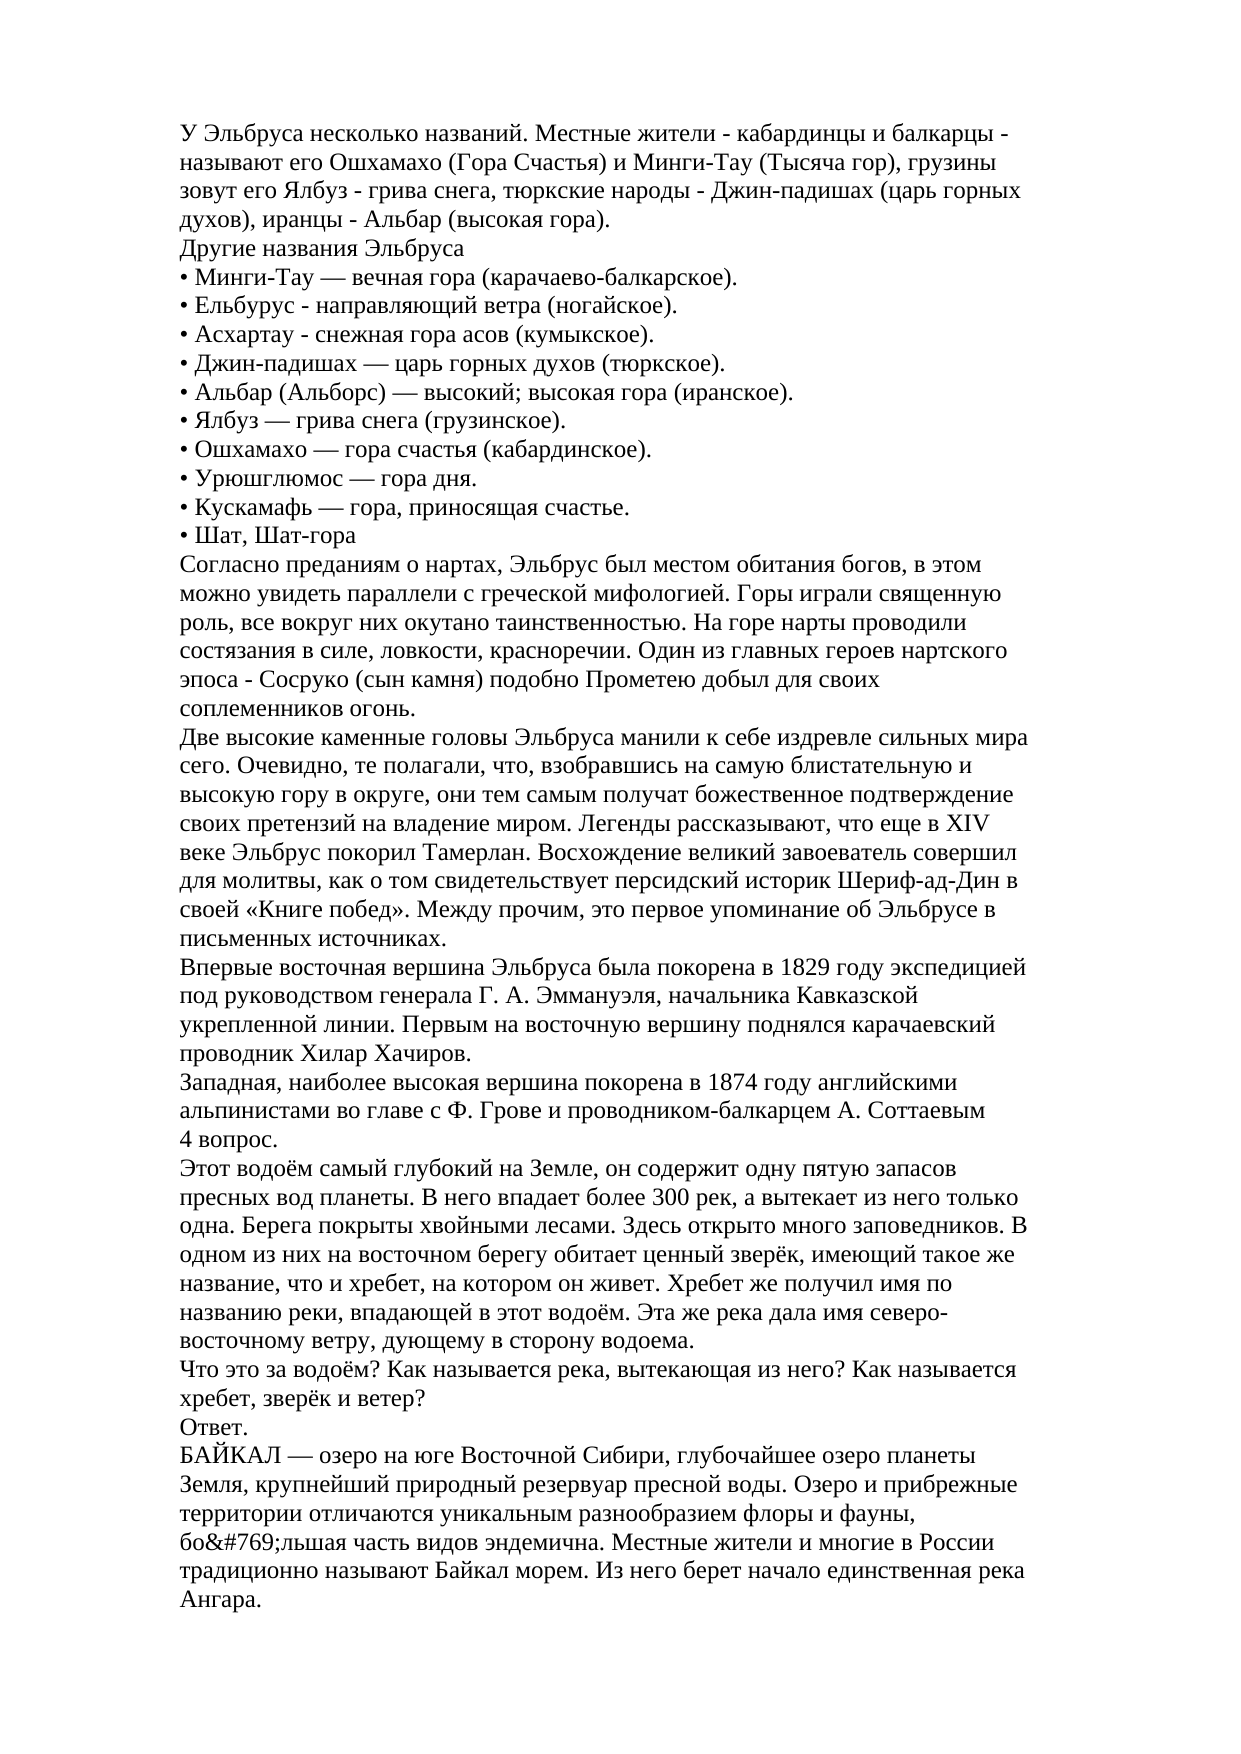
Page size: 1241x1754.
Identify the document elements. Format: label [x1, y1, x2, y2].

table_header [177, 118, 1037, 1613]
